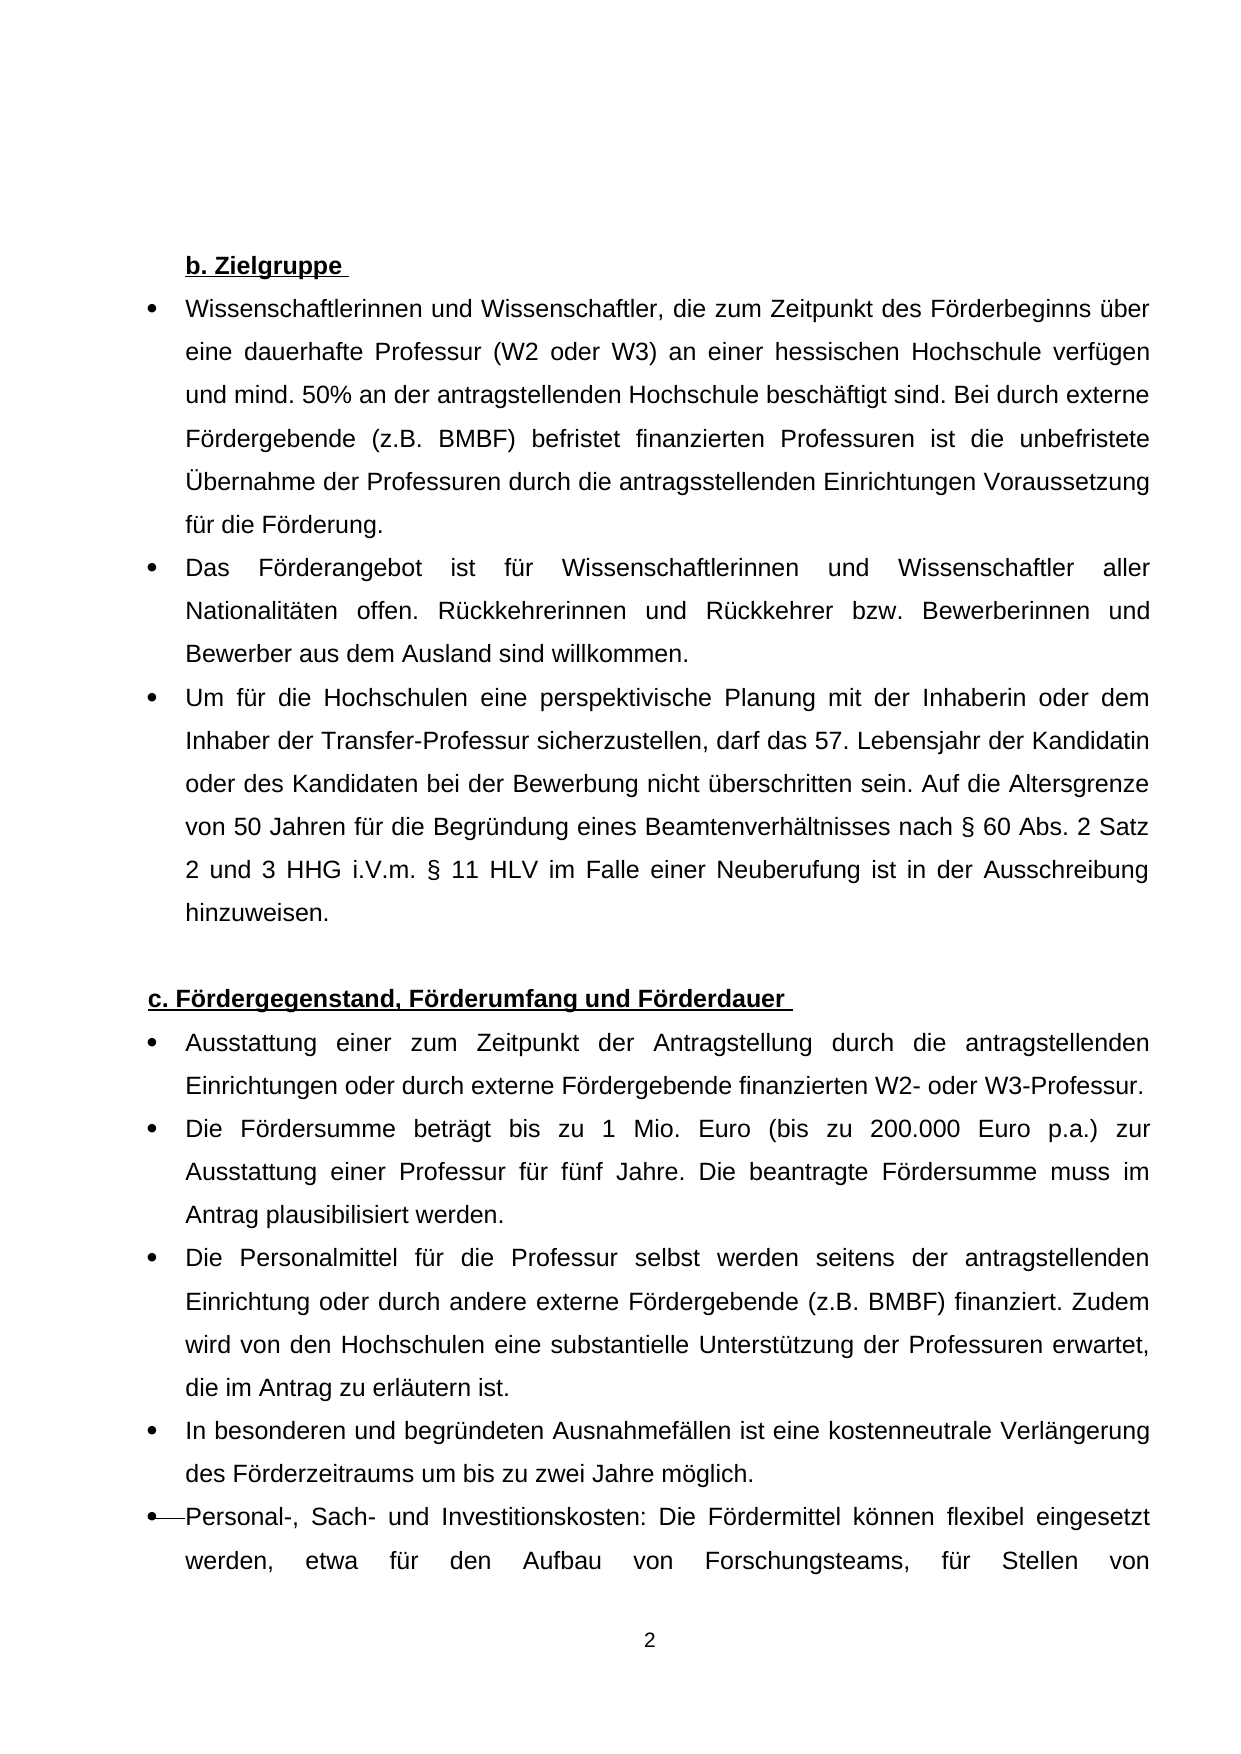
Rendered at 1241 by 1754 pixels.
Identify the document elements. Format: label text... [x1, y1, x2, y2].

list In besonderen und begründeten Ausnahmefällen ist eine kostenneutrale Verlängerung des Förderzeitraums um bis zu zwei Jahre möglich. [148, 1416, 1152, 1488]
list Ausstattung einer zum Zeitpunkt der Antragstellung durch die antragstellenden Einrichtungen oder durch externe Fördergebende finanzierten W2- oder W3-Professur. [148, 1028, 1152, 1099]
list b. Zielgruppe [185, 251, 1152, 280]
list Die Personalmittel für die Professur selbst werden seitens der antragstellenden Einrichtung oder durch andere externe Fördergebende (z.B. BMBF) finanziert. Zudem wird von den Hochschulen eine substantielle Unterstützung der Professuren erwartet, die im Antrag zu erläutern ist. [148, 1243, 1152, 1402]
list Die Fördersumme beträgt bis zu 1 Mio. Euro (bis zu 200.000 Euro p.a.) zur Ausstattung einer Professur für fünf Jahre. Die beantragte Fördersumme muss im Antrag plausibilisiert werden. [148, 1114, 1152, 1229]
text c. Fördergegenstand, Förderumfang und Förderdauer [148, 984, 1152, 1013]
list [148, 1502, 1152, 1574]
list Das Förderangebot ist für Wissenschaftlerinnen und Wissenschaftler aller Nationalitäten offen. Rückkehrerinnen und Rückkehrer bzw. Bewerberinnen und Bewerber aus dem Ausland sind willkommen. [148, 553, 1152, 668]
list Wissenschaftlerinnen und Wissenschaftler, die zum Zeitpunkt des Förderbeginns über eine dauerhafte Professur (W2 oder W3) an einer hessischen Hochschule verfügen und mind. 50% an der antragstellenden Hochschule beschäftigt sind. Bei durch externe Fördergebende (z.B. BMBF) befristet finanzierten Professuren ist die unbefristete Übernahme der Professuren durch die antragsstellenden Einrichtungen Voraussetzung für die Förderung. [148, 294, 1152, 539]
list Um für die Hochschulen eine perspektivische Planung mit der Inhaberin oder dem Inhaber der Transfer-Professur sicherzustellen, darf das 57. Lebensjahr der Kandidatin oder des Kandidaten bei der Bewerbung nicht überschritten sein. Auf die Altersgrenze von 50 Jahren für die Begründung eines Beamtenverhältnisses nach § 60 Abs. 2 Satz 2 und 3 HHG i.V.m. § 11 HLV im Falle einer Neuberufung ist in der Ausschreibung hinzuweisen. [148, 682, 1152, 927]
